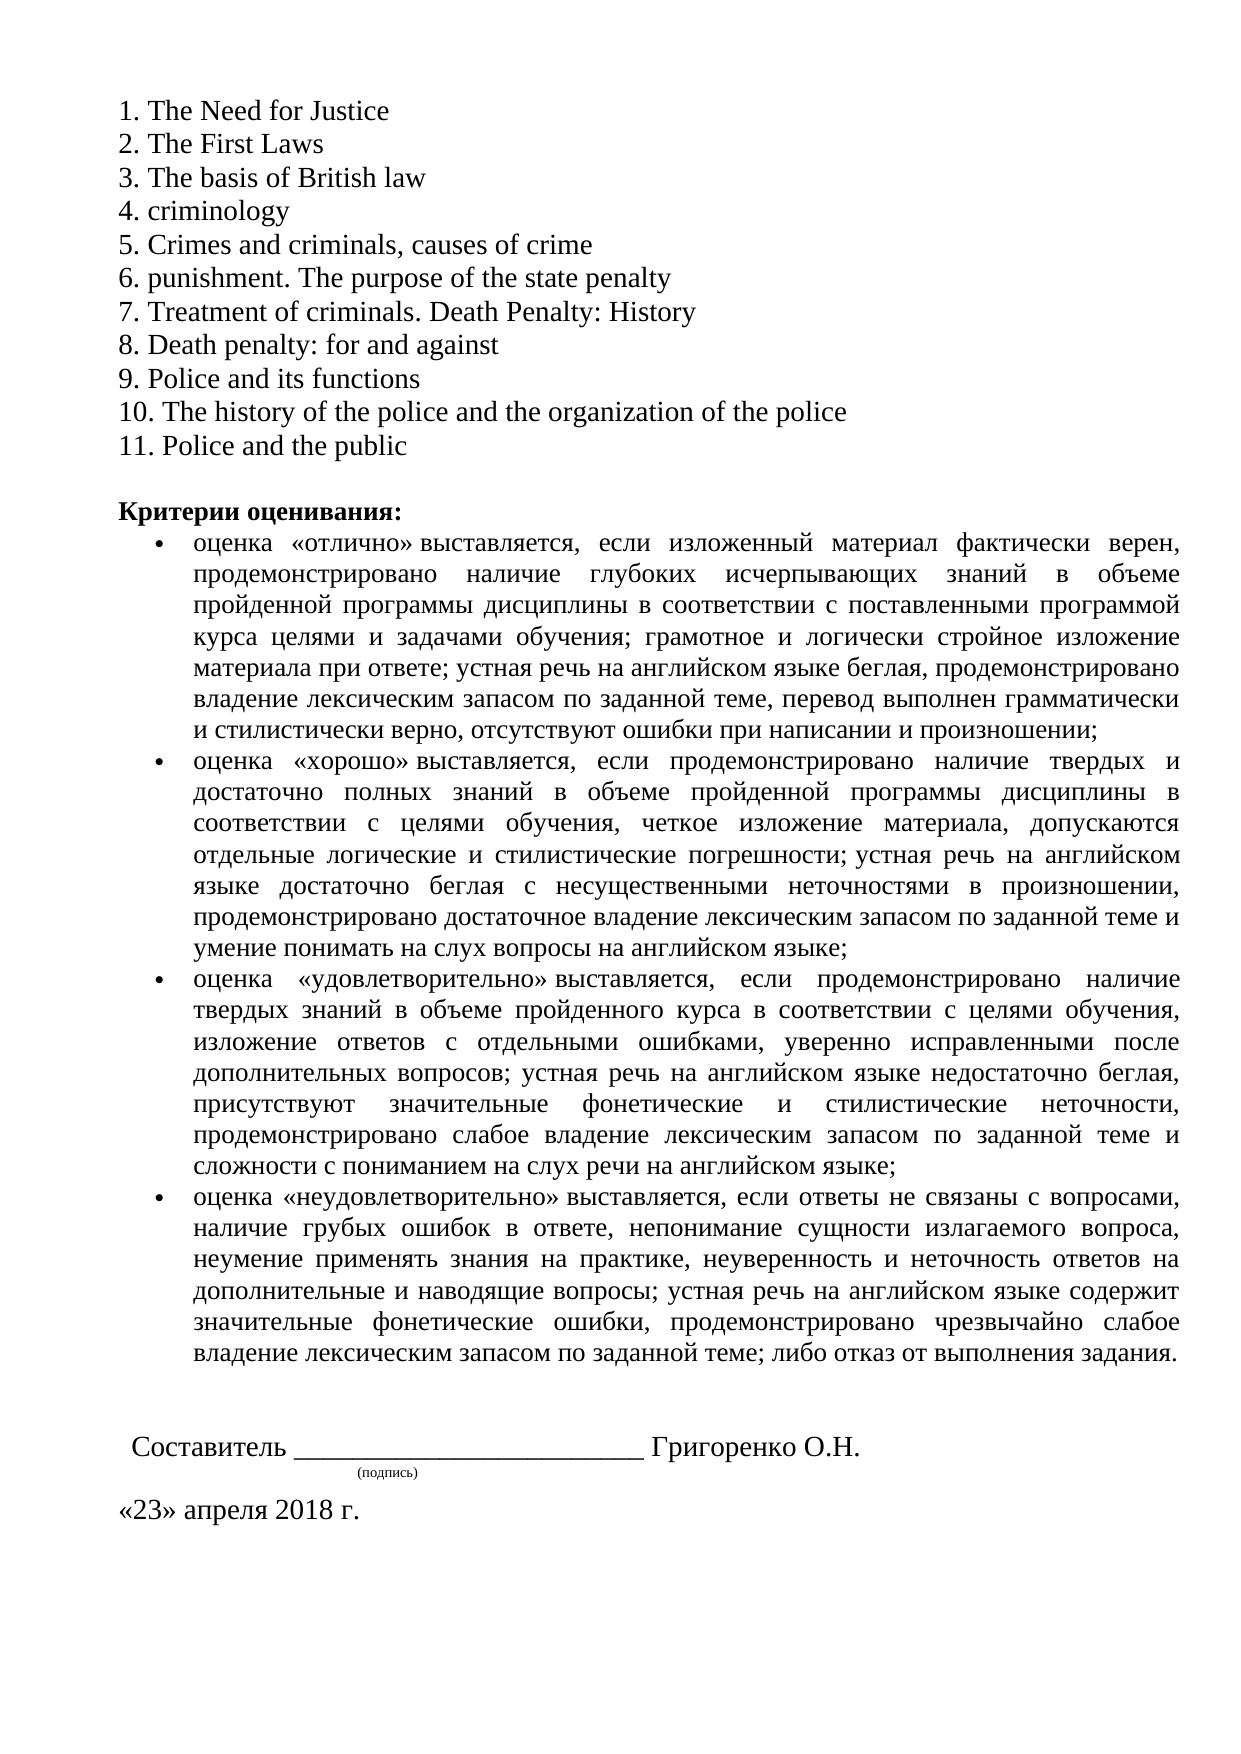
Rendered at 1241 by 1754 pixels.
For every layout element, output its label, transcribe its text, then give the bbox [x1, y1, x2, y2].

text 10. The history of the police and the organization of the police [118, 394, 1181, 428]
text Критерии оценивания: [118, 495, 1181, 526]
list оценка «удовлетворительно» выставляется, если продемонстрировано наличие твердых знаний в объеме пройденного курса в соответствии с целями обучения, изложение ответов с отдельными ошибками, уверенно исправленными после дополнительных вопросов; устная речь на английском языке недостаточно беглая, присутствуют значительные фонетические и стилистические неточности, продемонстрировано слабое владение лексическим запасом по заданной теме и сложности с пониманием на слух речи на английском языке; [156, 962, 1181, 1180]
list оценка «хорошо» выставляется, если продемонстрировано наличие твердых и достаточно полных знаний в объеме пройденной программы дисциплины в соответствии с целями обучения, четкое изложение материала, допускаются отдельные логические и стилистические погрешности; устная речь на английском языке достаточно беглая с несущественными неточностями в произношении, продемонстрировано достаточное владение лексическим запасом по заданной теме и умение понимать на слух вопросы на английском языке; [156, 744, 1181, 962]
text (подпись) [118, 1463, 1181, 1492]
text 5. Crimes and criminals, causes of crime [118, 227, 1181, 260]
text 9. Police and its functions [118, 361, 1181, 394]
text 1. The Need for Justice [118, 93, 1181, 126]
text 3. The basis of British law [118, 160, 1181, 193]
text 2. The First Laws [118, 126, 1181, 160]
text 6. punishment. The purpose of the state penalty [118, 260, 1181, 294]
text 8. Death penalty: for and against [118, 327, 1181, 361]
text 7. Treatment of criminals. Death Penalty: History [118, 294, 1181, 327]
text 11. Police and the public [118, 428, 1181, 462]
text «23» апреля 2018 г. [118, 1492, 1181, 1526]
text 4. criminology [118, 193, 1181, 227]
list оценка «неудовлетворительно» выставляется, если ответы не связаны с вопросами, наличие грубых ошибок в ответе, непонимание сущности излагаемого вопроса, неумение применять знания на практике, неуверенность и неточность ответов на дополнительные и наводящие вопросы; устная речь на английском языке содержит значительные фонетические ошибки, продемонстрировано чрезвычайно слабое владение лексическим запасом по заданной теме; либо отказ от выполнения задания. [156, 1180, 1181, 1367]
list оценка «отлично» выставляется, если изложенный материал фактически верен, продемонстрировано наличие глубоких исчерпывающих знаний в объеме пройденной программы дисциплины в соответствии с поставленными программой курса целями и задачами обучения; грамотное и логически стройное изложение материала при ответе; устная речь на английском языке беглая, продемонстрировано владение лексическим запасом по заданной теме, перевод выполнен грамматически и стилистически верно, отсутствуют ошибки при написании и произношении; [156, 526, 1181, 744]
text Составитель ________________________ Григоренко О.Н. [118, 1429, 1181, 1463]
